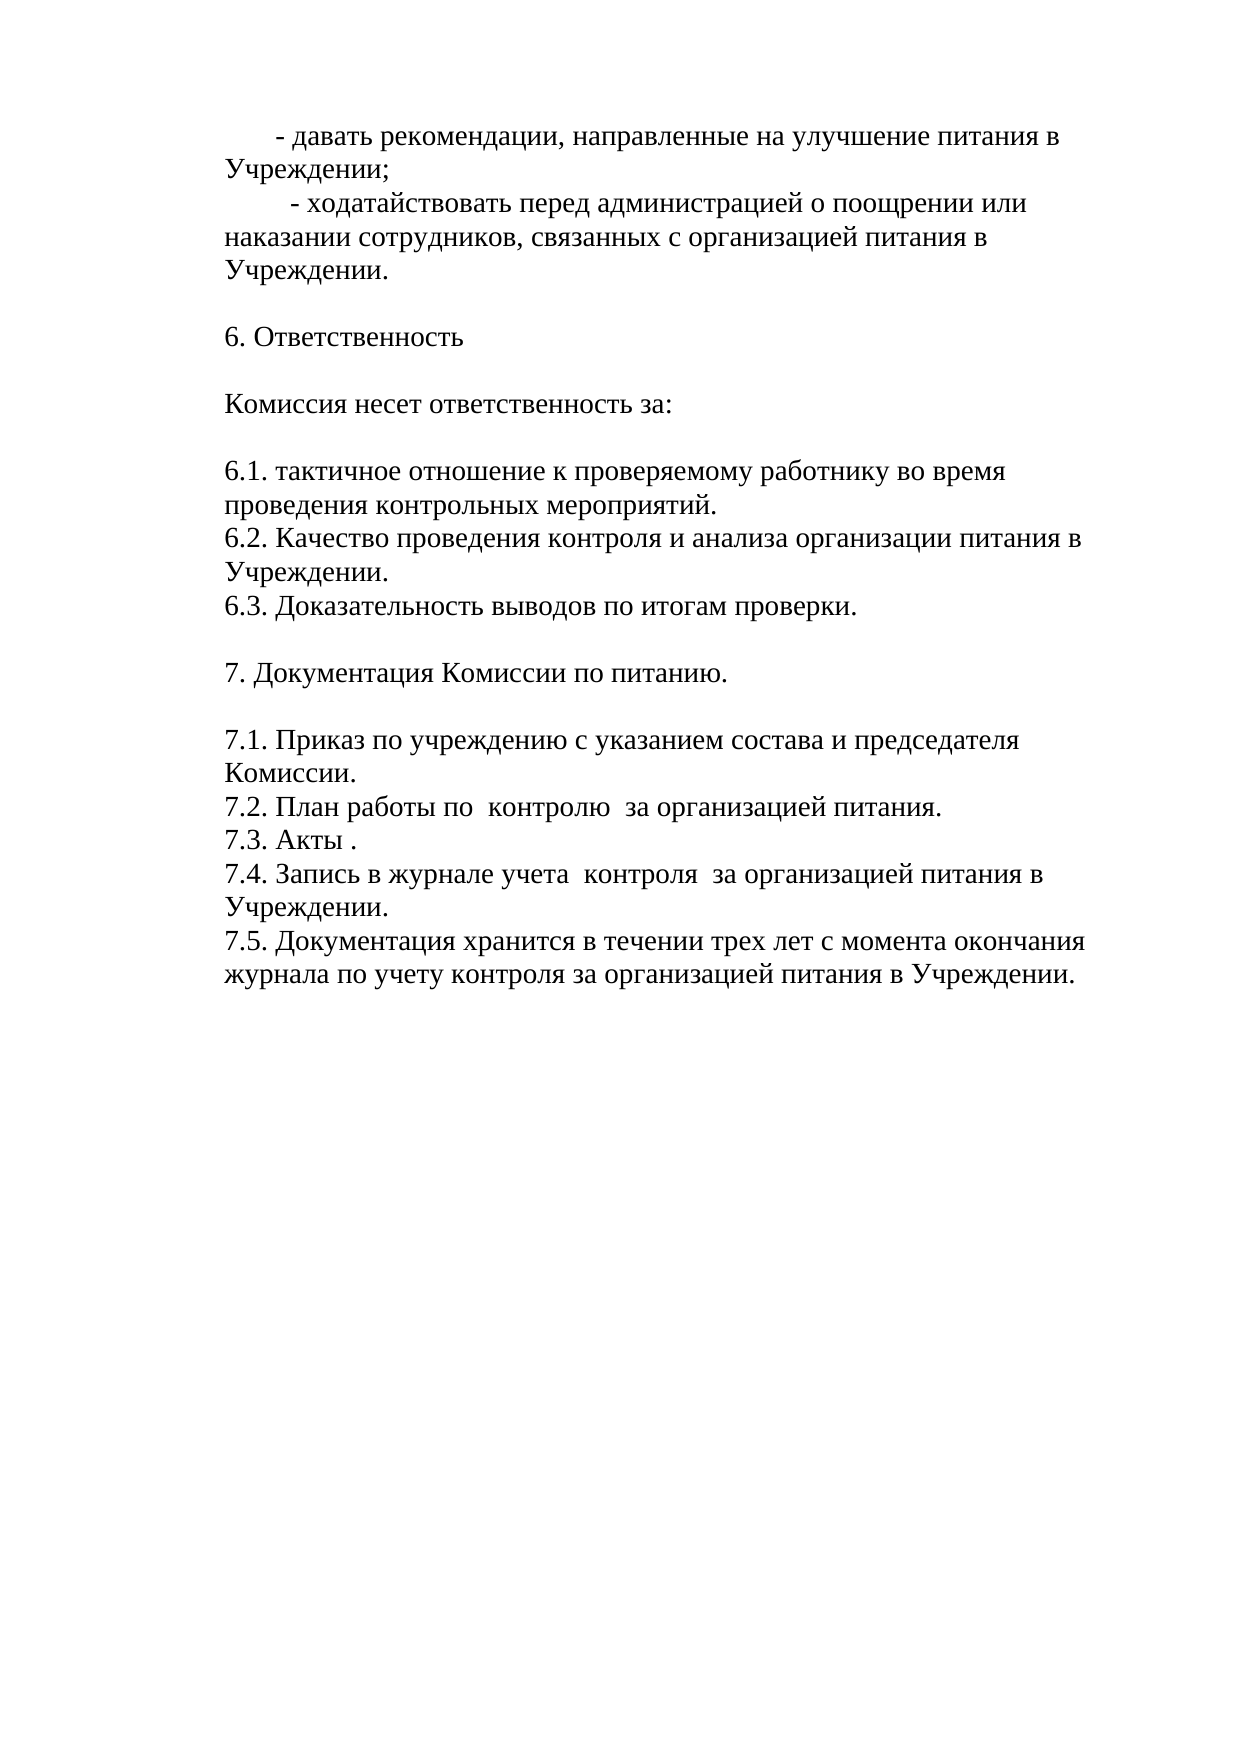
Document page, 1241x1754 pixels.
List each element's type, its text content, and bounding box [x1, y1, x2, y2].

list 6.2. Качество проведения контроля и анализа организации питания в Учреждении. [224, 521, 1152, 588]
list 6.3. Доказательность выводов по итогам проверки. [224, 588, 1152, 621]
list - давать рекомендации, направленные на улучшение питания в Учреждении; [224, 118, 1152, 185]
list Комиссия несет ответственность за: [224, 386, 1152, 420]
list 7. Документация Комиссии по питанию. [224, 655, 1152, 688]
list 7.3. Акты . [224, 822, 1152, 856]
list 6.1. тактичное отношение к проверяемому работнику во время проведения контрольных мероприятий. [224, 453, 1152, 521]
list 7.2. План работы по контролю за организацией питания. [224, 789, 1152, 822]
list - ходатайствовать перед администрацией о поощрении или наказании сотрудников, связанных с организацией питания в Учреждении. [224, 185, 1152, 286]
list 7.4. Запись в журнале учета контроля за организацией питания в Учреждении. [224, 856, 1152, 923]
list 7.1. Приказ по учреждению с указанием состава и председателя Комиссии. [224, 722, 1152, 789]
list 6. Ответственность [224, 319, 1152, 353]
list 7.5. Документация хранится в течении трех лет с момента окончания журнала по учету контроля за организацией питания в Учреждении. [224, 923, 1152, 990]
